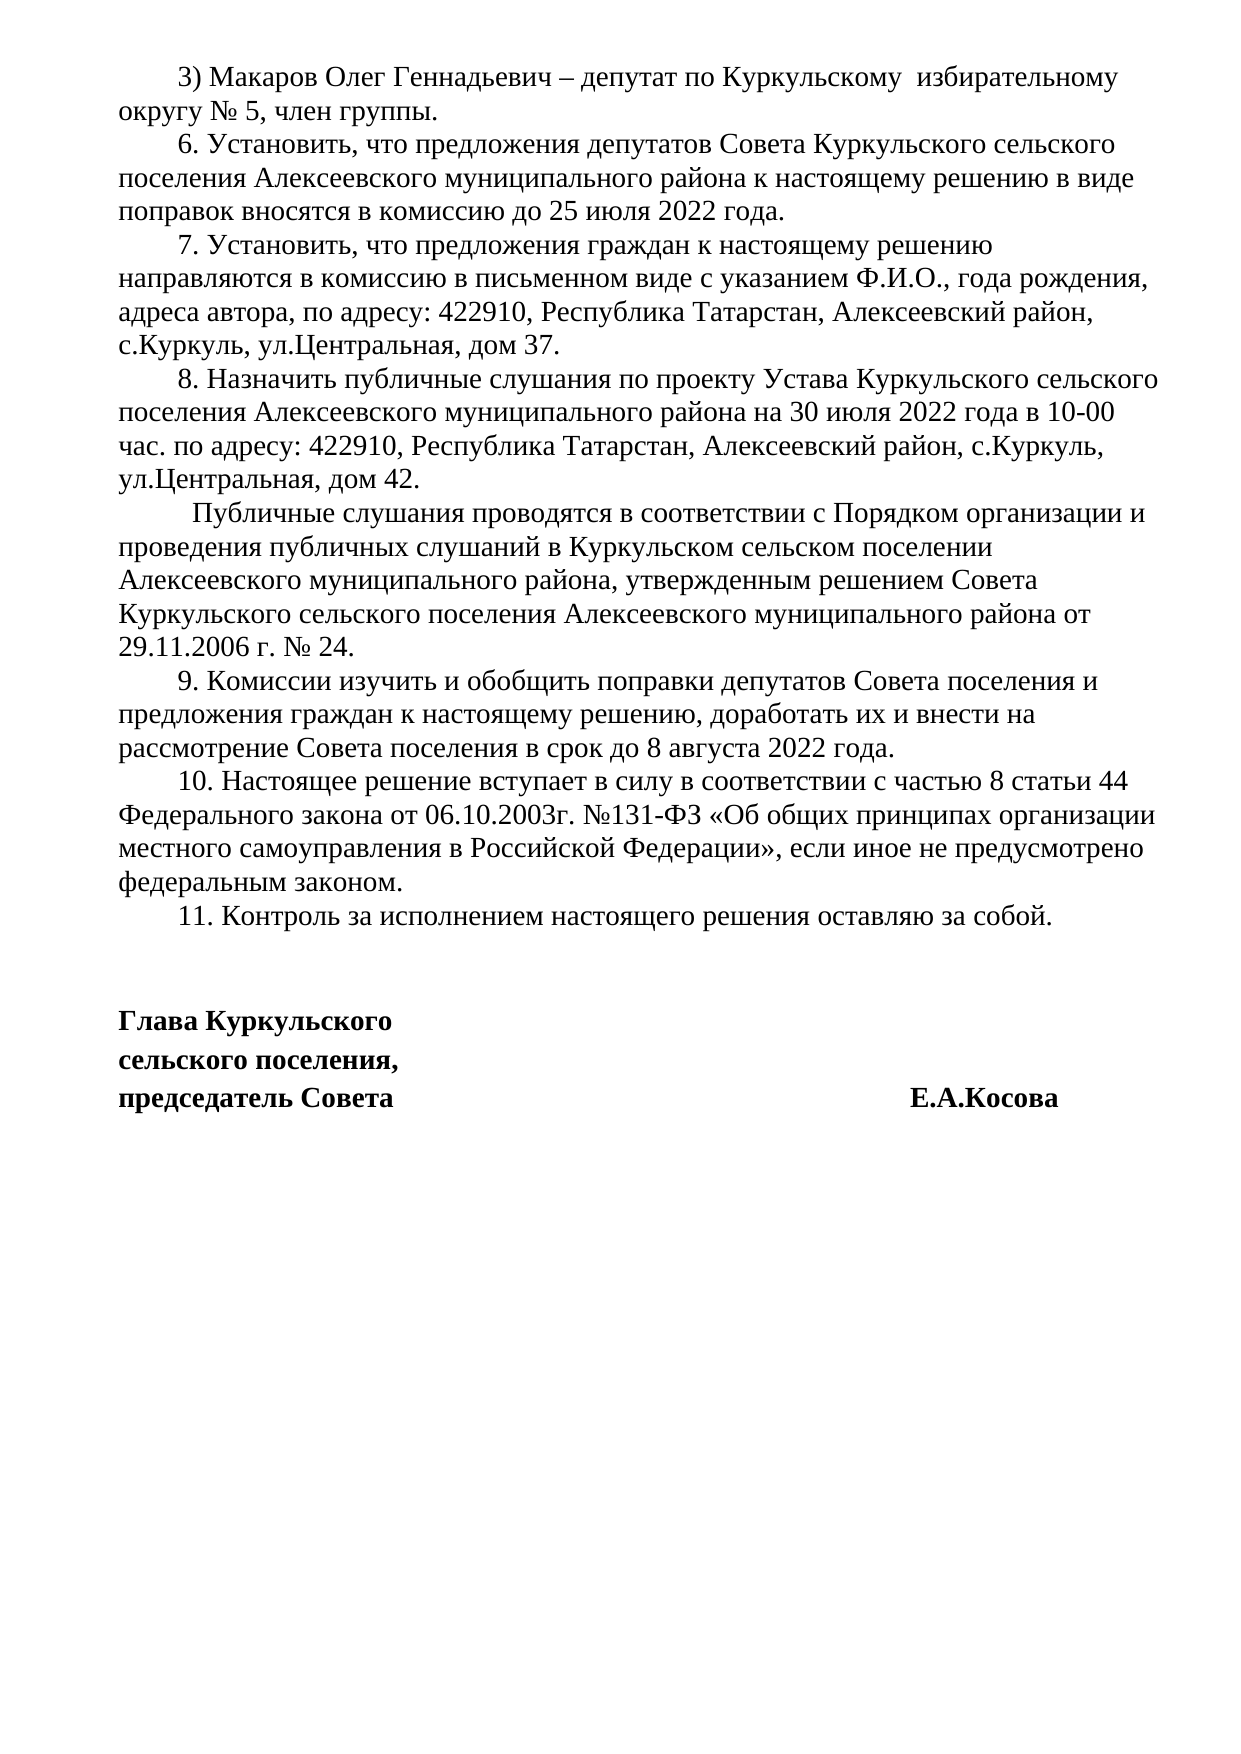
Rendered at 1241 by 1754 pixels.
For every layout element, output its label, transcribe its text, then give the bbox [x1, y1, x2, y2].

text Публичные слушания проводятся в соответствии с Порядком организации и проведения публичных слушаний в Куркульском сельском поселении Алексеевского муниципального района, утвержденным решением Совета Куркульского сельского поселения Алексеевского муниципального района от 29.11.2006 г. № 24. [118, 495, 1167, 663]
text 9. Комиссии изучить и обобщить поправки депутатов Совета поселения и предложения граждан к настоящему решению, доработать их и внести на рассмотрение Совета поселения в срок до 8 августа 2022 года. [118, 663, 1167, 763]
text 8. Назначить публичные слушания по проекту Устава Куркульского сельского поселения Алексеевского муниципального района на 30 июля 2022 года в 10-00 час. по адресу: 422910, Республика Татарстан, Алексеевский район, с.Куркуль, ул.Центральная, дом 42. [118, 361, 1167, 495]
text председатель Совета Е.А.Косова [118, 1080, 1167, 1114]
text сельского поселения, [118, 1042, 1167, 1075]
text 3) Макаров Олег Геннадьевич – депутат по Куркульскому избирательному округу № 5, член группы. [118, 59, 1167, 126]
text 7. Установить, что предложения граждан к настоящему решению направляются в комиссию в письменном виде с указанием Ф.И.О., года рождения, адреса автора, по адресу: 422910, Республика Татарстан, Алексеевский район, с.Куркуль, ул.Центральная, дом 37. [118, 227, 1167, 361]
text Глава Куркульского [118, 1003, 1167, 1037]
text 11. Контроль за исполнением настоящего решения оставляю за собой. [118, 898, 1167, 931]
text 6. Установить, что предложения депутатов Совета Куркульского сельского поселения Алексеевского муниципального района к настоящему решению в виде поправок вносятся в комиссию до 25 июля 2022 года. [118, 126, 1167, 227]
text 10. Настоящее решение вступает в силу в соответствии с частью 8 статьи 44 Федерального закона от 06.10.2003г. №131-ФЗ «Об общих принципах организации местного самоуправления в Российской Федерации», если иное не предусмотрено федеральным законом. [118, 763, 1167, 898]
